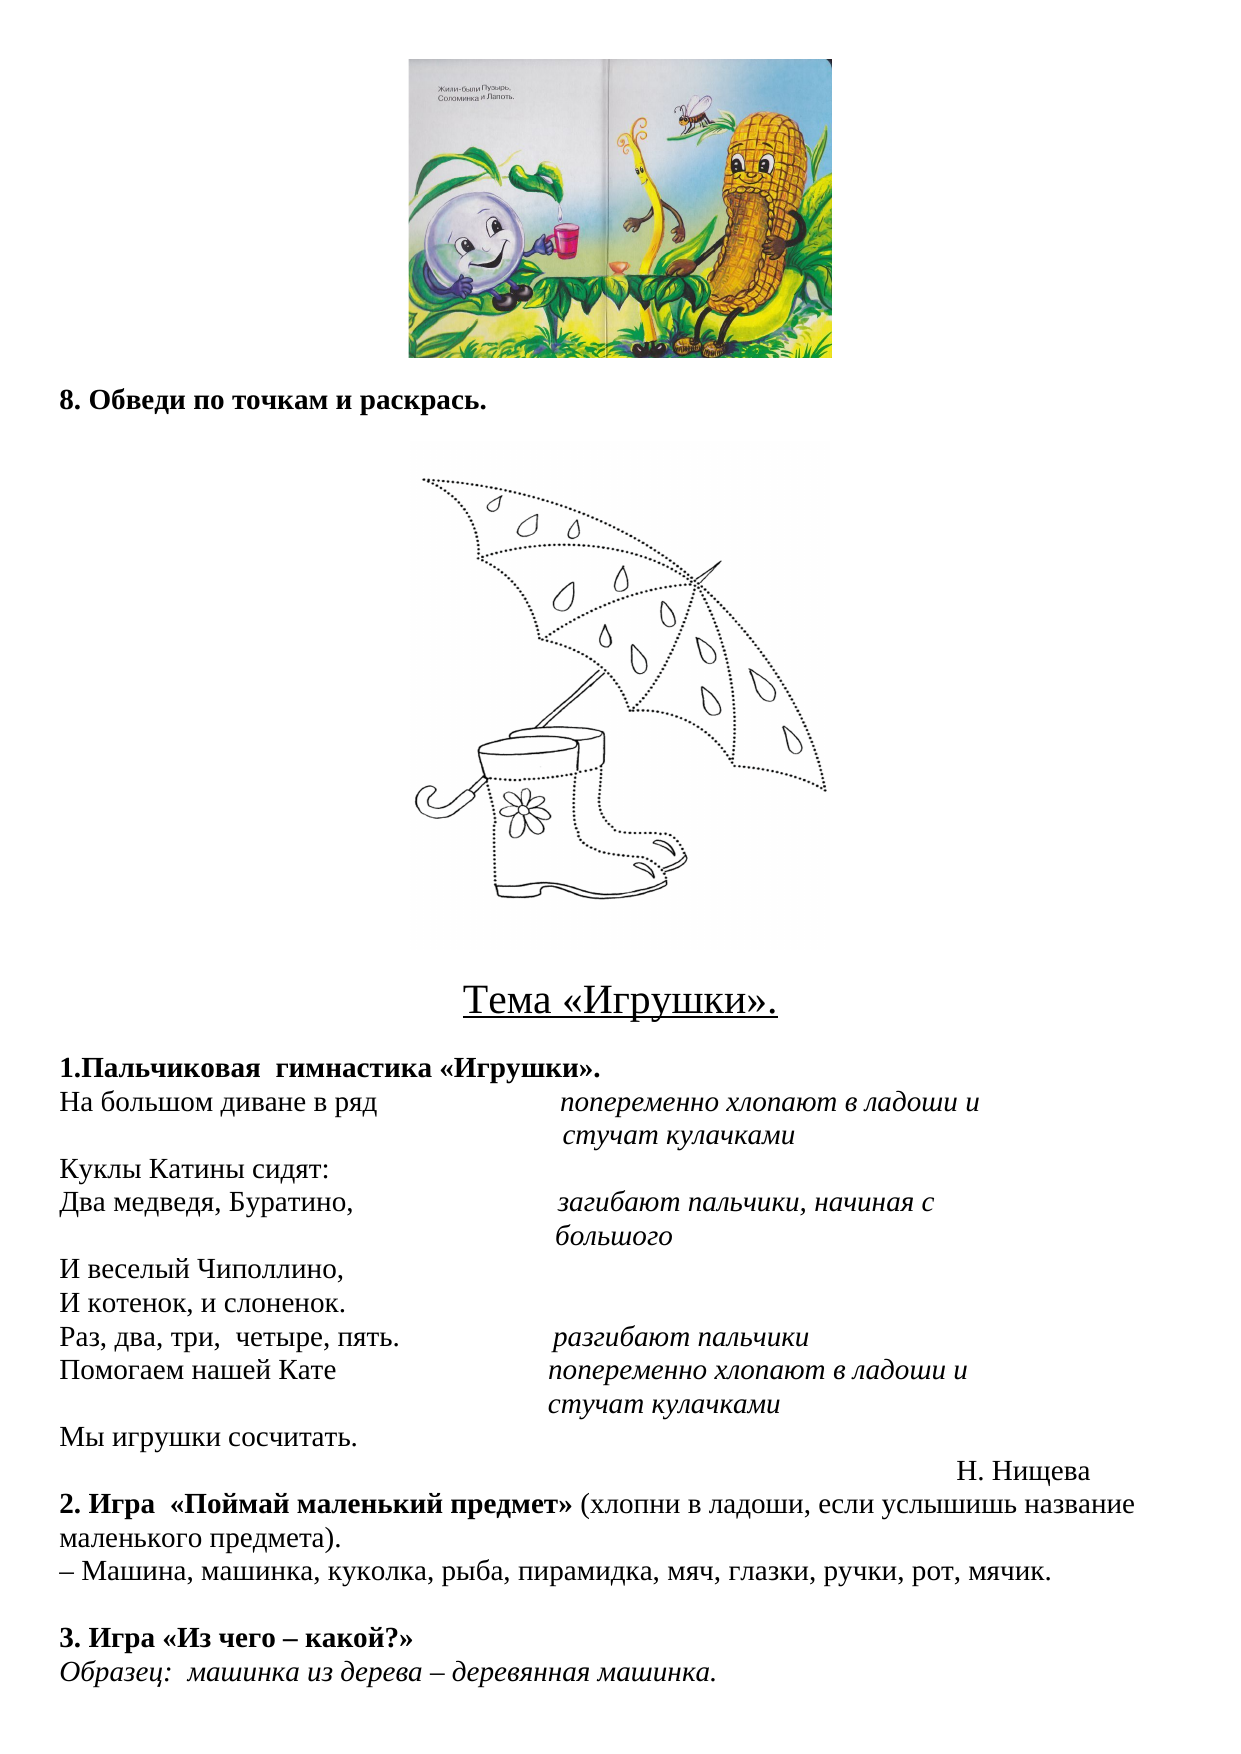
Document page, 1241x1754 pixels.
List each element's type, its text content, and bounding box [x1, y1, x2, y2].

picture [410, 441, 831, 950]
text На большом диване в ряд попеременно хлопают в ладоши и [59, 1084, 1181, 1117]
text 3. Игра «Из чего – какой?» [59, 1621, 1181, 1654]
text Два медведя, Буратино, загибают пальчики, начиная с [59, 1184, 1181, 1218]
text Н. Нищева [59, 1453, 1181, 1486]
picture [408, 59, 832, 358]
text 1.Пальчиковая гимнастика «Игрушки». [59, 1050, 1181, 1084]
text – Машина, машинка, куколка, рыба, пирамидка, мяч, глазки, ручки, рот, мячик. [59, 1553, 1181, 1587]
text 8. Обведи по точкам и раскрась. [59, 382, 1181, 416]
text Раз, два, три, четыре, пять. разгибают пальчики [59, 1319, 1181, 1352]
text Мы игрушки сосчитать. [59, 1419, 1181, 1453]
text Куклы Катины сидят: [59, 1151, 1181, 1184]
text стучат кулачками [59, 1386, 1181, 1419]
text Тема «Игрушки». [59, 974, 1181, 1022]
text Помогаем нашей Кате попеременно хлопают в ладоши и [59, 1352, 1181, 1386]
text И веселый Чиполлино, [59, 1252, 1181, 1285]
text Образец: машинка из дерева – деревянная машинка. [59, 1654, 1181, 1688]
text большого [59, 1218, 1181, 1252]
text И котенок, и слоненок. [59, 1285, 1181, 1319]
text 2. Игра «Поймай маленький предмет» (хлопни в ладоши, если услышишь название маленького предмета). [59, 1486, 1181, 1553]
text стучат кулачками [59, 1117, 1181, 1151]
